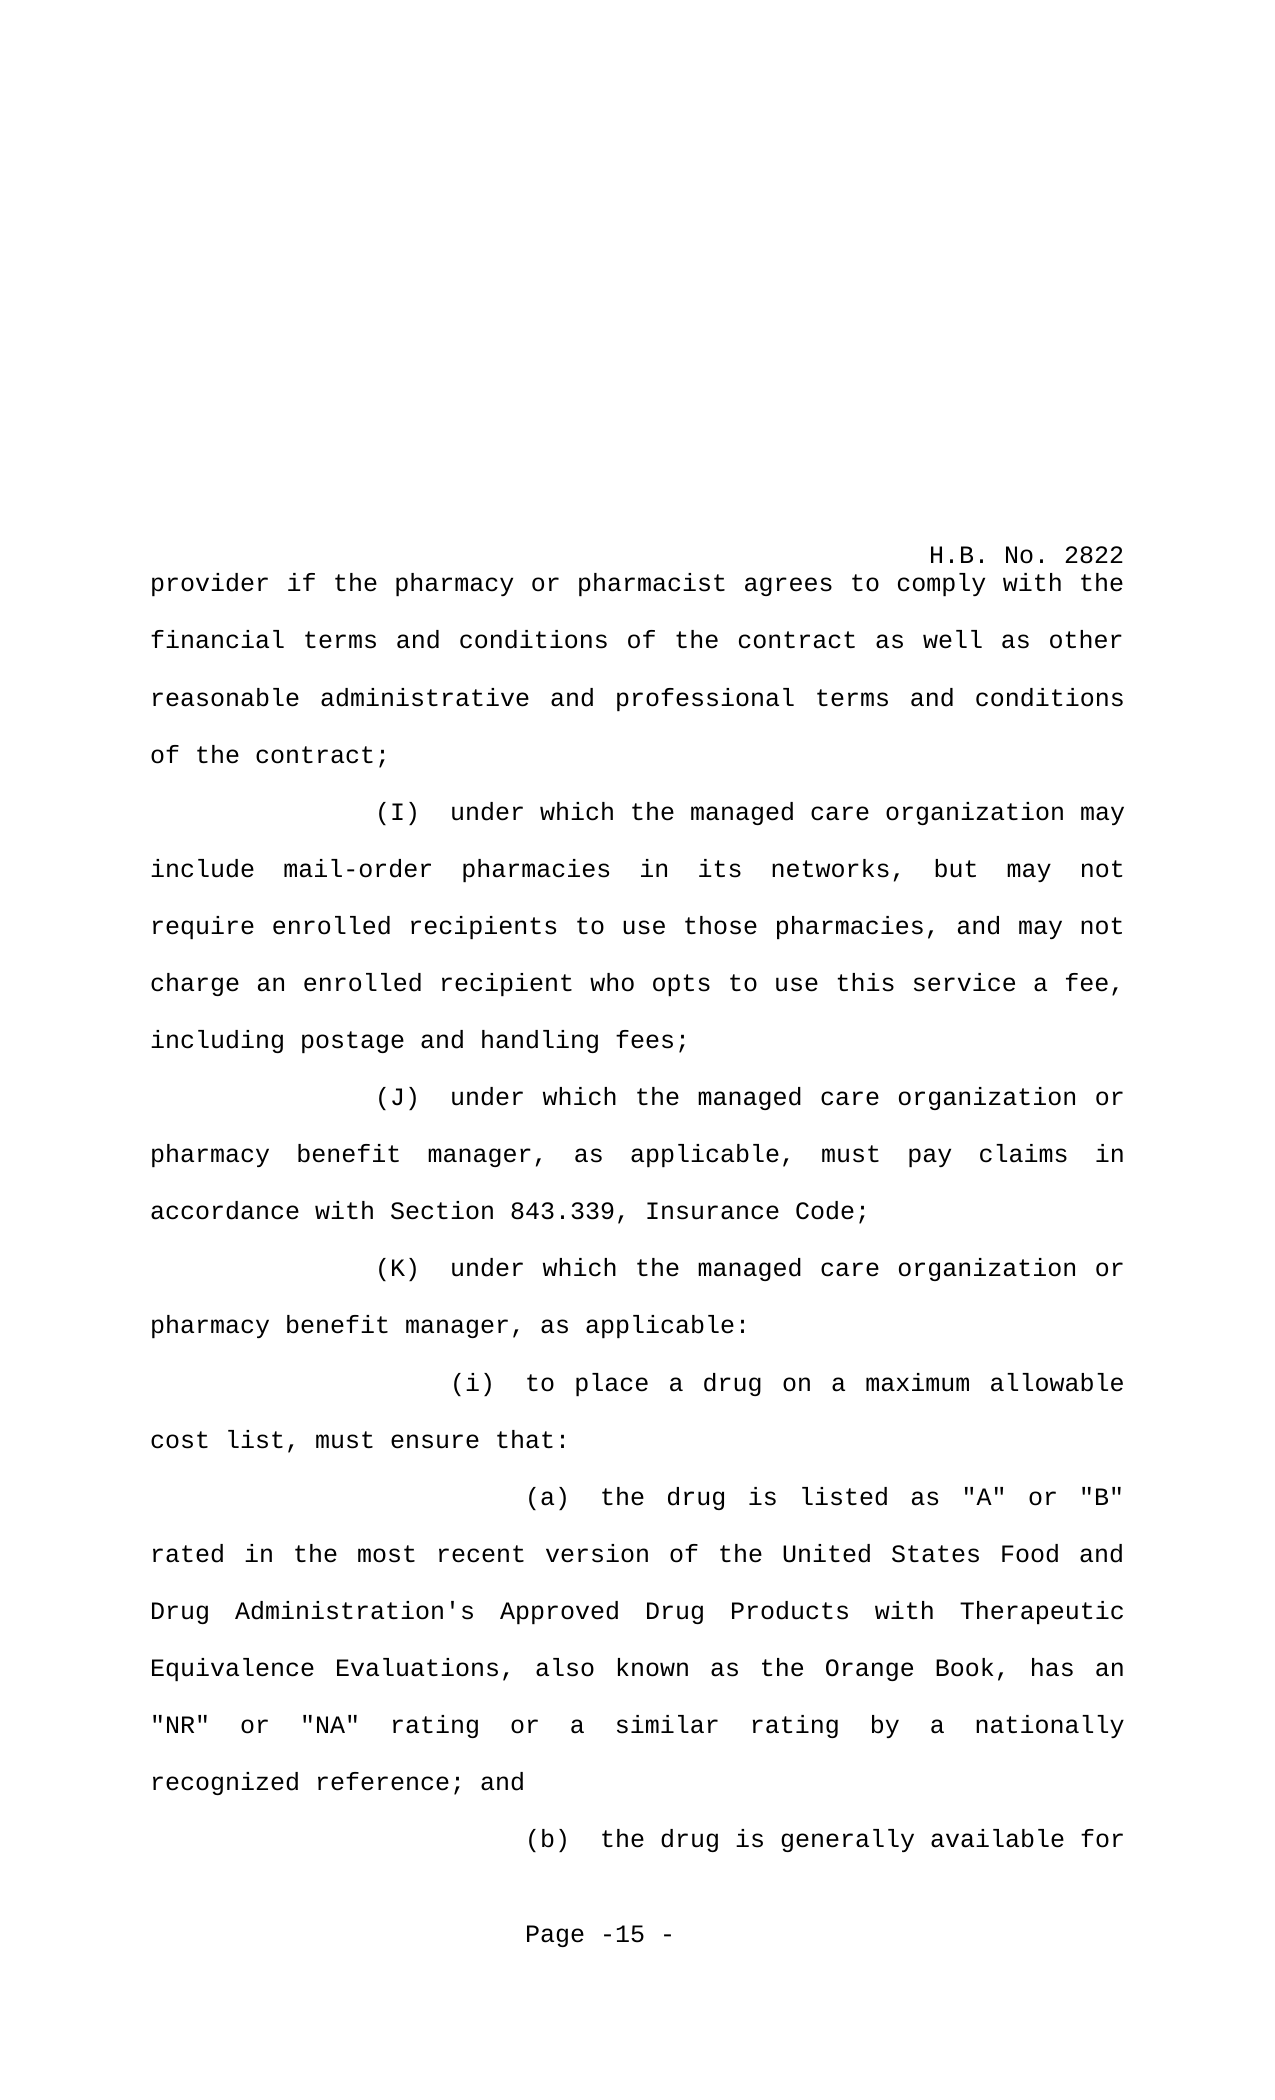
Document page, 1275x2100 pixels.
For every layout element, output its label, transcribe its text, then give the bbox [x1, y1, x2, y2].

text (J) under which the managed care organization or pharmacy benefit manager, as applicable, must pay claims in accordance with Section 843.339, Insurance Code; [150, 1084, 1125, 1227]
text (a) the drug is listed as "A" or "B" rated in the most recent version of the United States Food and Drug Administration's Approved Drug Products with Therapeutic Equivalence Evaluations, also known as the Orange Book, has an "NR" or "NA" rating or a similar rating by a nationally recognized reference; and [150, 1484, 1125, 1798]
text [150, 571, 1125, 771]
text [150, 1827, 1125, 1855]
text (K) under which the managed care organization or pharmacy benefit manager, as applicable: [150, 1256, 1125, 1341]
text (i) to place a drug on a maximum allowable cost list, must ensure that: [150, 1370, 1125, 1456]
text (I) under which the managed care organization may include mail-order pharmacies in its networks, but may not require enrolled recipients to use those pharmacies, and may not charge an enrolled recipient who opts to use this service a fee, including postage and handling fees; [150, 799, 1125, 1056]
